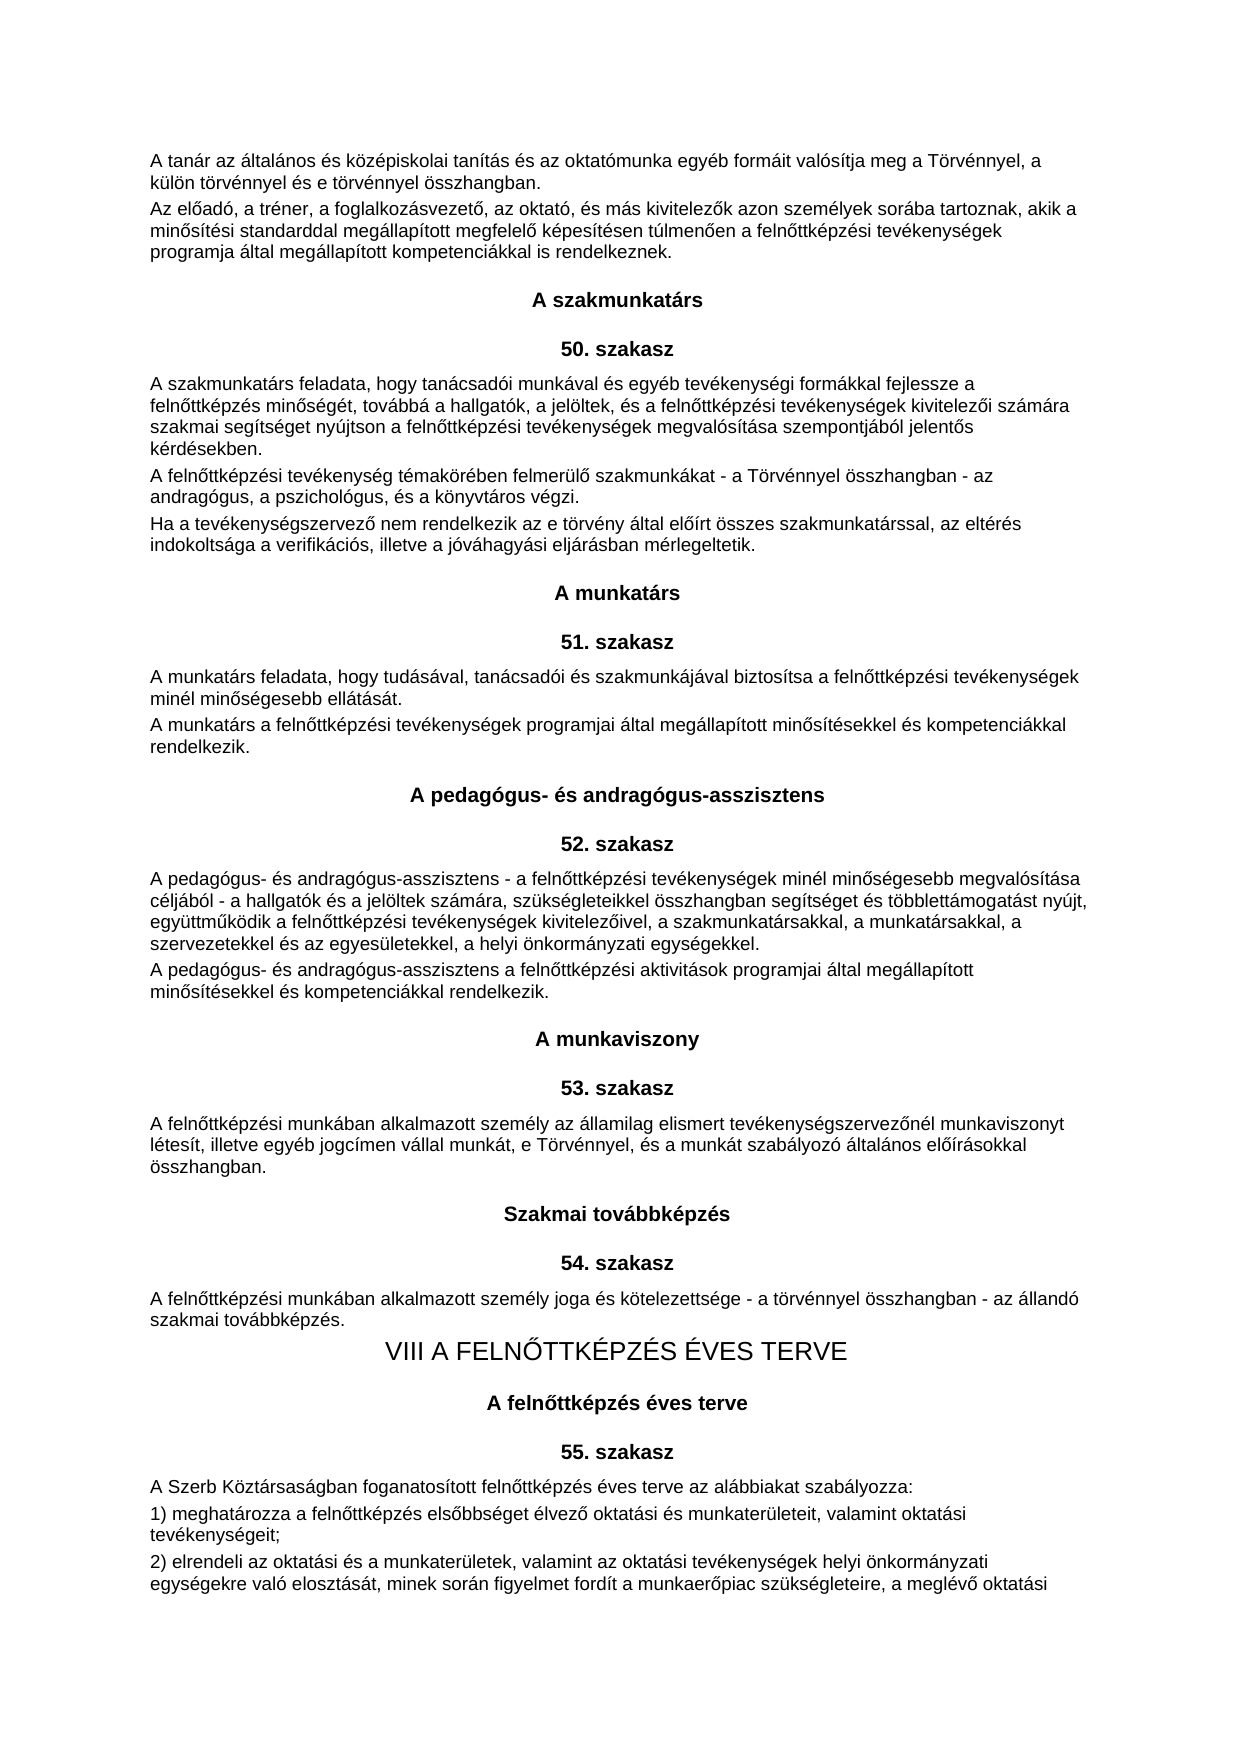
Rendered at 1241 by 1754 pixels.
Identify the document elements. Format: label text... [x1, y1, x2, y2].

text A felnőttképzési munkában alkalmazott személy az államilag elismert tevékenységszervezőnél munkaviszonyt létesít, illetve egyéb jogcímen vállal munkát, e Törvénnyel, és a munkát szabályozó általános előírásokkal összhangban. [150, 1113, 1090, 1177]
text A szakmunkatárs [150, 288, 1090, 312]
text A pedagógus- és andragógus-asszisztens a felnőttképzési aktivitások programjai által megállapított minősítésekkel és kompetenciákkal rendelkezik. [150, 959, 1090, 1002]
text Szakmai továbbképzés [150, 1202, 1090, 1226]
text A pedagógus- és andragógus-asszisztens - a felnőttképzési tevékenységek minél minőségesebb megvalósítása céljából - a hallgatók és a jelöltek számára, szükségleteikkel összhangban segítséget és többlettámogatást nyújt, együttműködik a felnőttképzési tevékenységek kivitelezőivel, a szakmunkatársakkal, a munkatársakkal, a szervezetekkel és az egyesületekkel, a helyi önkormányzati egységekkel. [150, 868, 1090, 954]
text 52. szakasz [150, 831, 1090, 855]
text 51. szakasz [150, 630, 1090, 654]
text A tanár az általános és középiskolai tanítás és az oktatómunka egyéb formáit valósítja meg a Törvénnyel, a külön törvénnyel és e törvénnyel összhangban. [150, 150, 1090, 193]
text VIII A FELNŐTTKÉPZÉS ÉVES TERVE [150, 1336, 1090, 1366]
text 50. szakasz [150, 337, 1090, 361]
text 1) meghatározza a felnőttképzés elsőbbséget élvező oktatási és munkaterületeit, valamint oktatási tevékenységeit; [150, 1503, 1090, 1546]
text A Szerb Köztársaságban foganatosított felnőttképzés éves terve az alábbiakat szabályozza: [150, 1476, 1090, 1498]
text A felnőttképzés éves terve [150, 1391, 1090, 1415]
text Ha a tevékenységszervező nem rendelkezik az e törvény által előírt összes szakmunkatárssal, az eltérés indokoltsága a verifikációs, illetve a jóváhagyási eljárásban mérlegeltetik. [150, 513, 1090, 556]
text A munkatárs a felnőttképzési tevékenységek programjai által megállapított minősítésekkel és kompetenciákkal rendelkezik. [150, 714, 1090, 757]
text A szakmunkatárs feladata, hogy tanácsadói munkával és egyéb tevékenységi formákkal fejlessze a felnőttképzés minőségét, továbbá a hallgatók, a jelöltek, és a felnőttképzési tevékenységek kivitelezői számára szakmai segítséget nyújtson a felnőttképzési tevékenységek megvalósítása szempontjából jelentős kérdésekben. [150, 373, 1090, 459]
text 54. szakasz [150, 1251, 1090, 1275]
text A munkatárs feladata, hogy tudásával, tanácsadói és szakmunkájával biztosítsa a felnőttképzési tevékenységek minél minőségesebb ellátását. [150, 666, 1090, 709]
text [150, 1551, 1090, 1594]
text A munkatárs [150, 581, 1090, 605]
text A munkaviszony [150, 1027, 1090, 1051]
text A felnőttképzési tevékenység témakörében felmerülő szakmunkákat - a Törvénnyel összhangban - az andragógus, a pszichológus, és a könyvtáros végzi. [150, 464, 1090, 508]
text 53. szakasz [150, 1076, 1090, 1100]
text A felnőttképzési munkában alkalmazott személy joga és kötelezettsége - a törvénnyel összhangban - az állandó szakmai továbbképzés. [150, 1288, 1090, 1331]
text A pedagógus- és andragógus-asszisztens [150, 782, 1090, 806]
text 55. szakasz [150, 1440, 1090, 1464]
text Az előadó, a tréner, a foglalkozásvezető, az oktató, és más kivitelezők azon személyek sorába tartoznak, akik a minősítési standarddal megállapított megfelelő képesítésen túlmenően a felnőttképzési tevékenységek programja által megállapított kompetenciákkal is rendelkeznek. [150, 198, 1090, 263]
